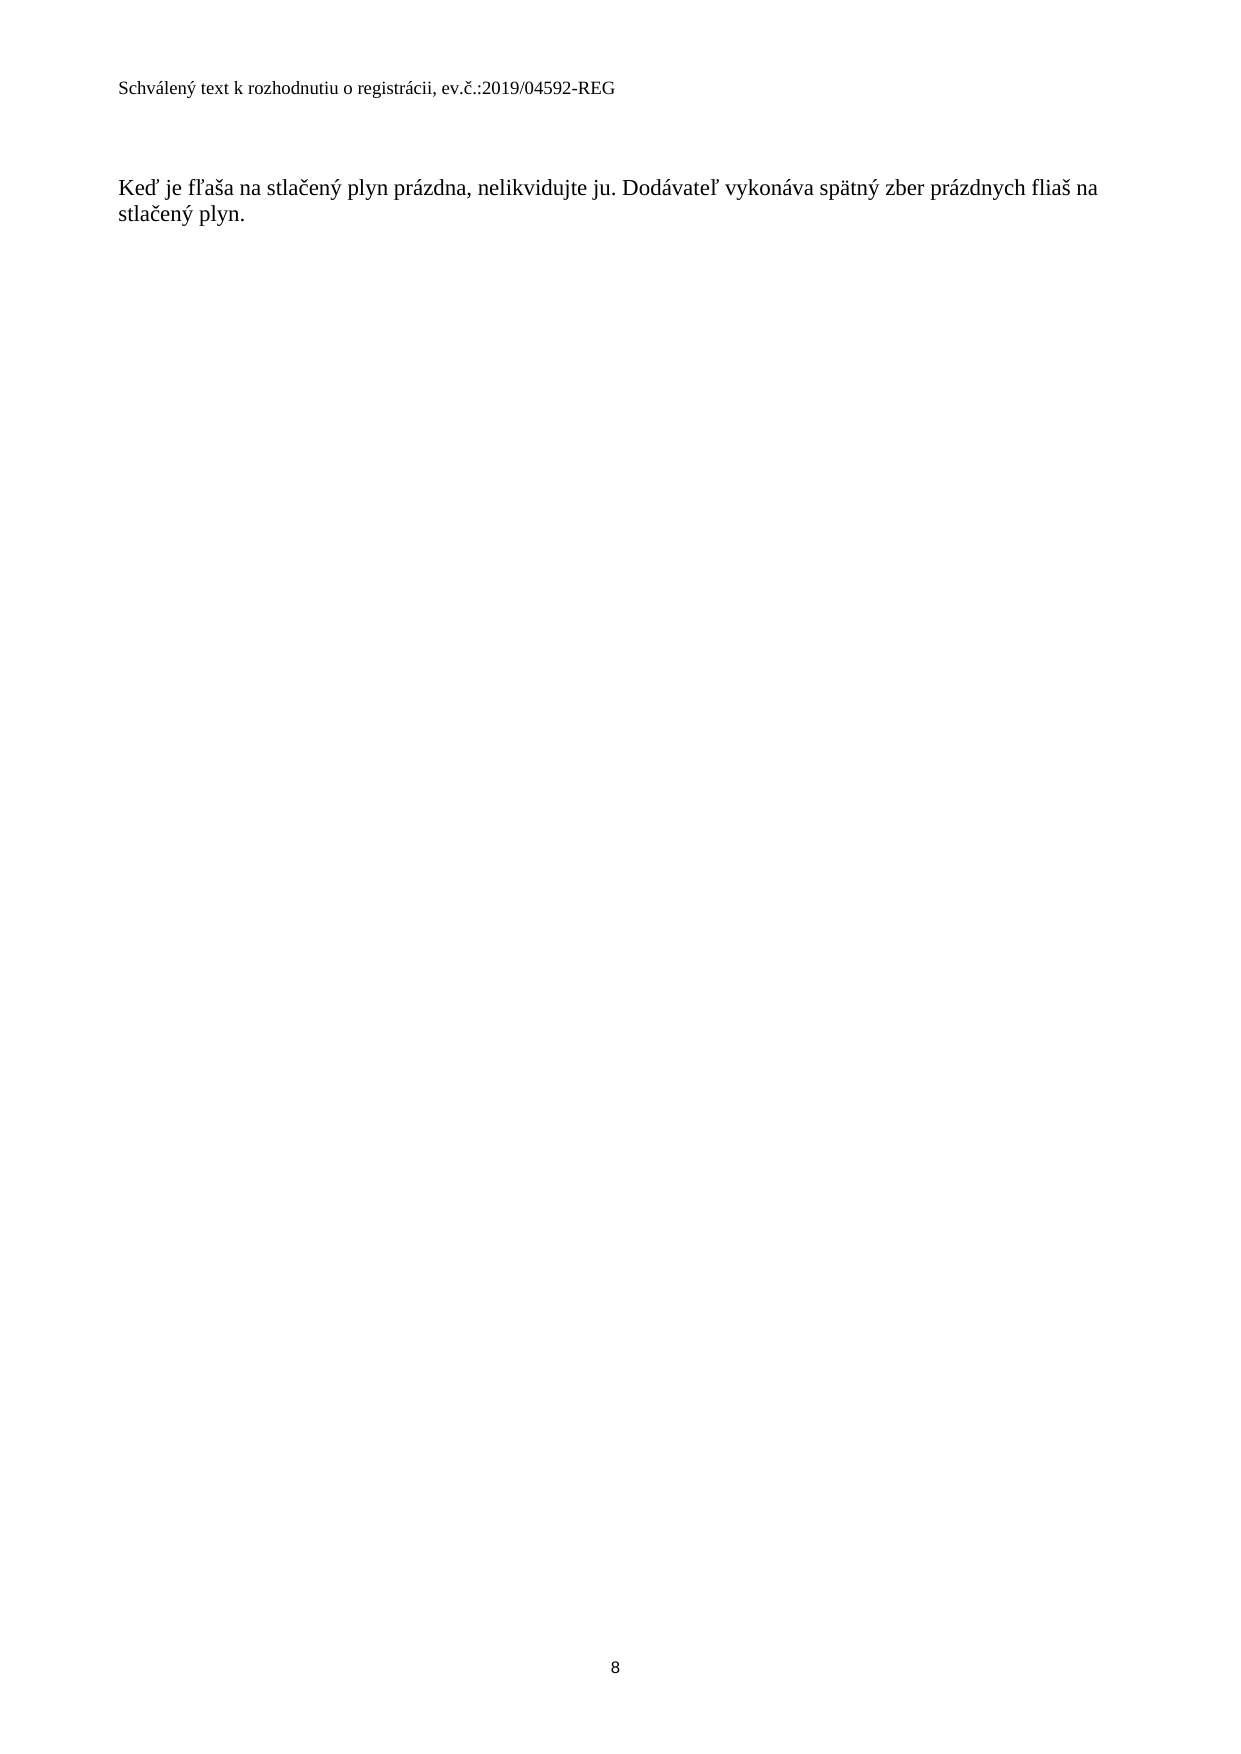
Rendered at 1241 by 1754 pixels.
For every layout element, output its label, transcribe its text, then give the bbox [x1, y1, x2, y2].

text Keď je fľaša na stlačený plyn prázdna, nelikvidujte ju. Dodávateľ vykonáva spätný zber prázdnych fliaš na stlačený plyn. [118, 174, 1122, 227]
